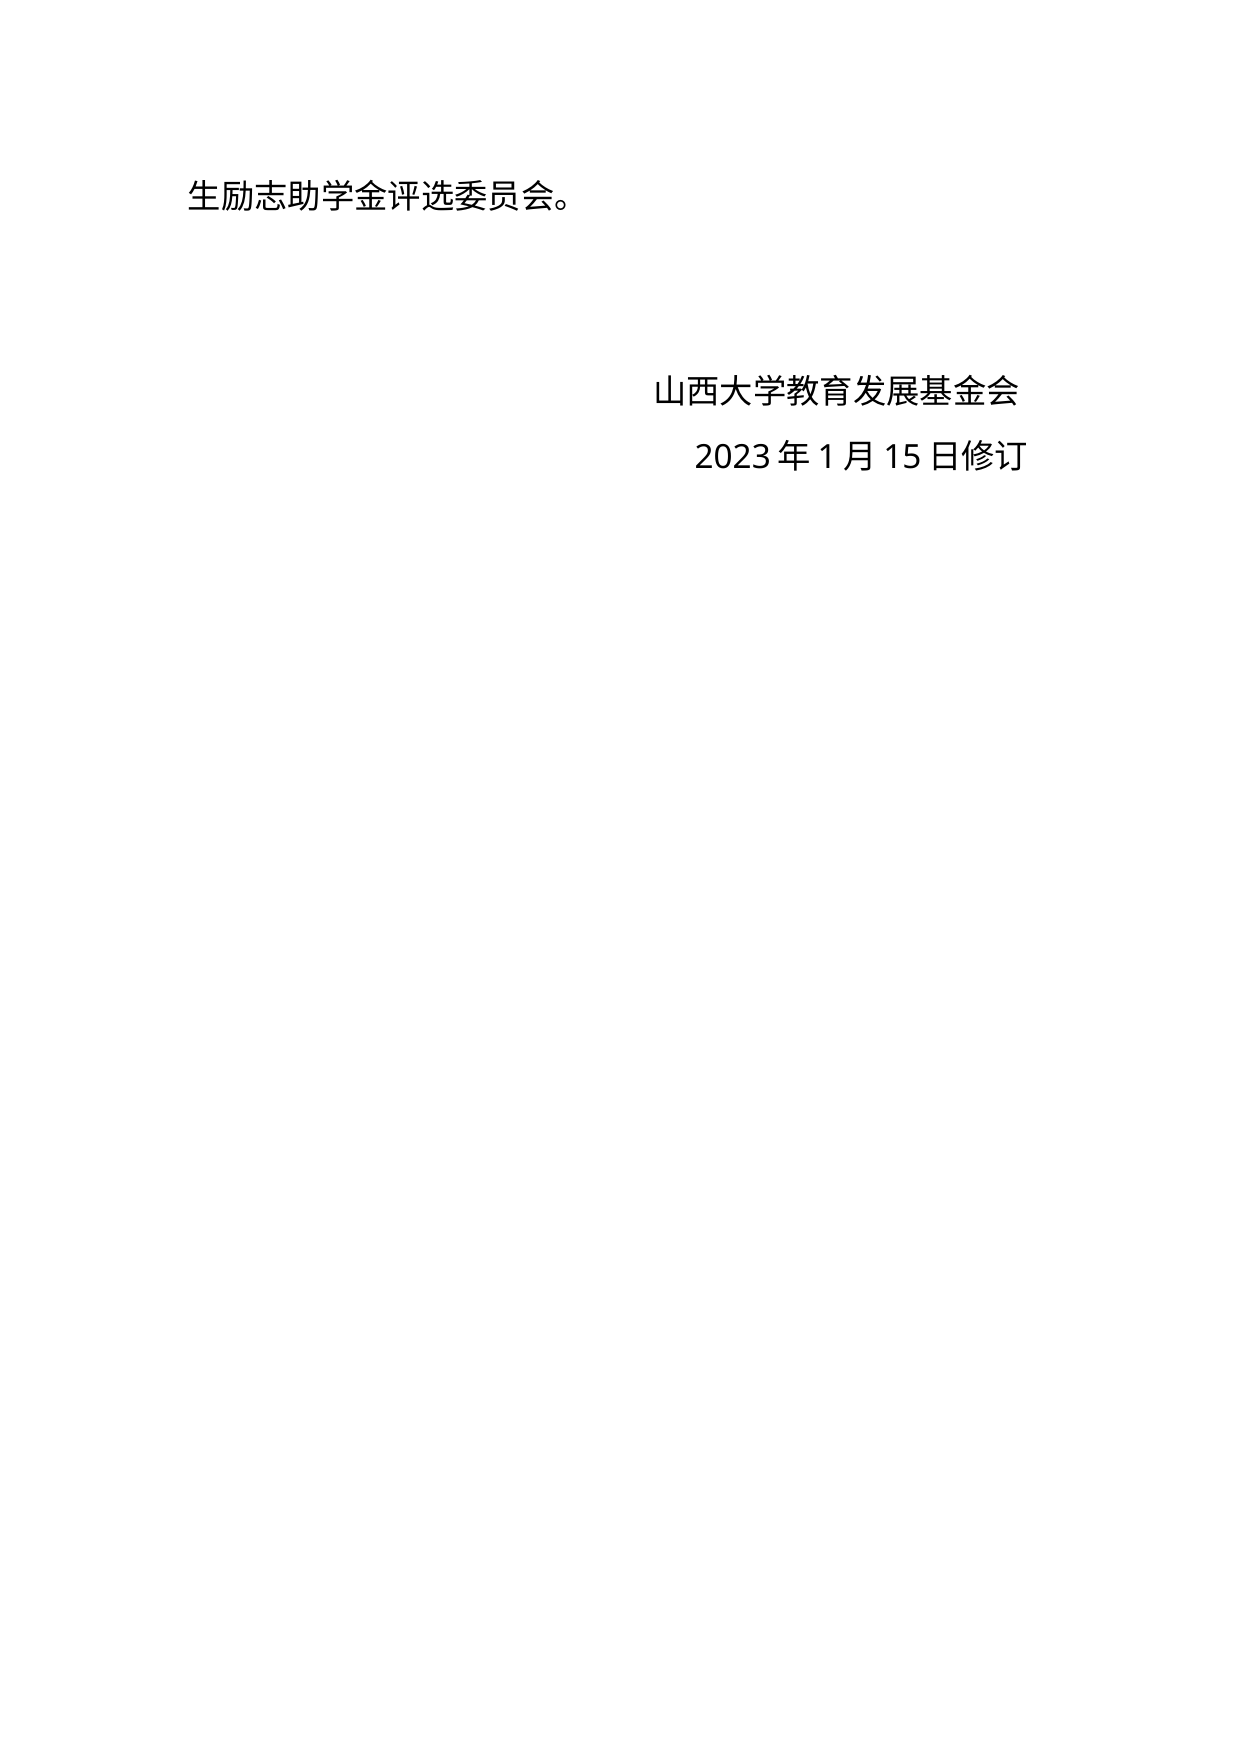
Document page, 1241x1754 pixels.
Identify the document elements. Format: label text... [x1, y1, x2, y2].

text 2023年1月15日修订 [187, 422, 1028, 487]
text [187, 162, 1053, 227]
text 山西大学教育发展基金会 [187, 357, 1019, 422]
